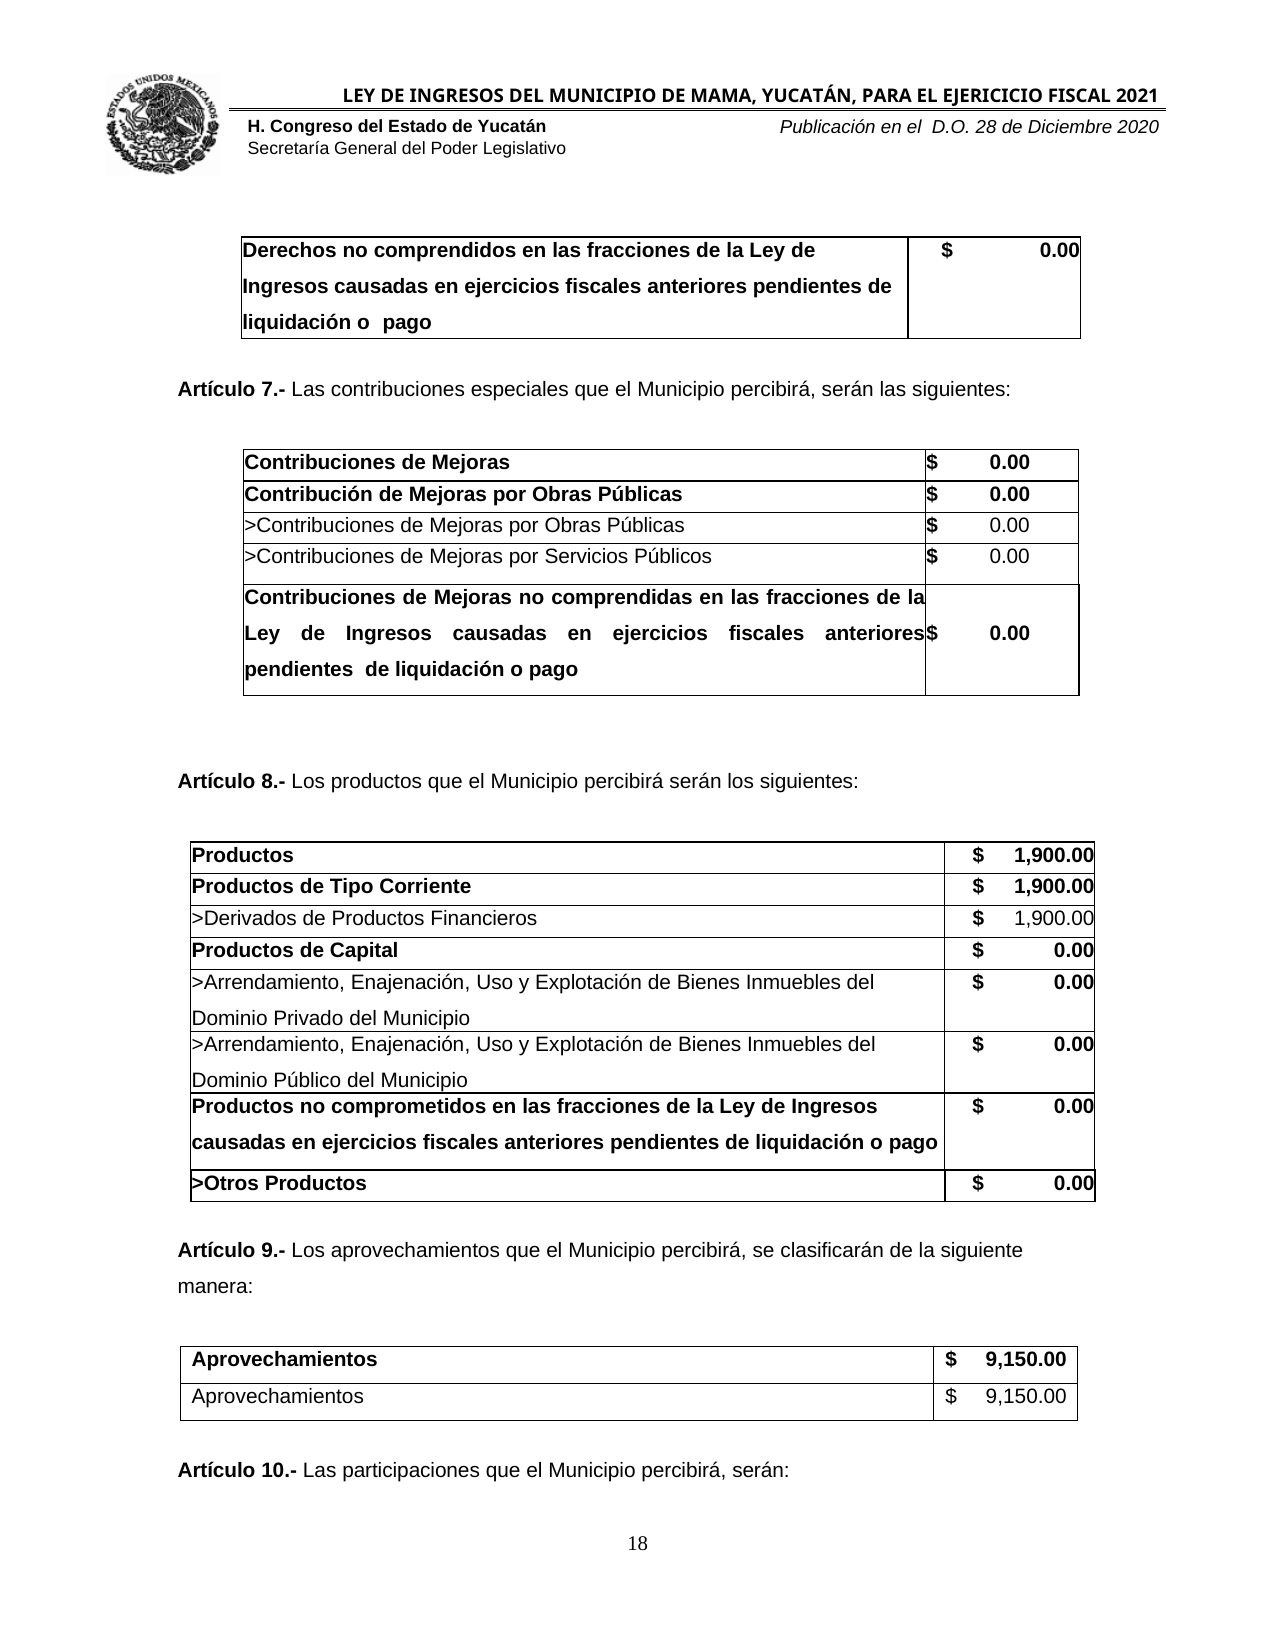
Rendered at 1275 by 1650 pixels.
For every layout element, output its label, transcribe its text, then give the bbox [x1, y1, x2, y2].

table_cell $ 9,150.00 [934, 1384, 1077, 1420]
table_header $ 9,150.00 [934, 1347, 1077, 1383]
table_cell $ 0.00 [909, 238, 1080, 338]
table_cell $ 0.00 [926, 585, 1078, 695]
table_cell Productos no comprometidos en las fracciones de la Ley de Ingresos causadas en ejercicios fiscales anteriores pendientes de liquidación o pago [191, 1094, 944, 1169]
table_cell >Otros Productos [192, 1171, 944, 1201]
table_header $ 0.00 [926, 450, 1078, 480]
table_cell >Derivados de Productos Financieros [191, 906, 944, 937]
table_cell Derechos no comprendidos en las fracciones de la Ley de Ingresos causadas en ejercicios fiscales anteriores pendientes de liquidación o pago [242, 238, 907, 338]
table_cell $ 0.00 [945, 970, 1094, 1031]
table_cell $ 0.00 [945, 938, 1094, 969]
table_cell $ 0.00 [946, 1171, 1094, 1201]
table_header Aprovechamientos [181, 1347, 933, 1383]
text Artículo 9.- Los aprovechamientos que el Municipio percibirá, se clasificarán de la siguiente manera: [177, 1238, 1098, 1298]
table_cell Contribuciones de Mejoras no comprendidas en las fracciones de la Ley de Ingresos causadas en ejercicios fiscales anteriores pendientes de liquidación o pago [244, 585, 925, 695]
table_header Contribuciones de Mejoras [244, 450, 925, 480]
text Artículo 8.- Los productos que el Municipio percibirá serán los siguientes: [177, 768, 1098, 793]
table_cell Productos de Tipo Corriente [191, 874, 944, 905]
table_cell $ 0.00 [926, 513, 1078, 543]
table_cell >Arrendamiento, Enajenación, Uso y Explotación de Bienes Inmuebles del Dominio Privado del Municipio [191, 970, 944, 1031]
table_cell $ 0.00 [945, 1094, 1094, 1169]
text Artículo 10.- Las participaciones que el Municipio percibirá, serán: [177, 1457, 1098, 1482]
table_cell $ 0.00 [945, 1032, 1094, 1092]
table_cell $ 1,900.00 [945, 906, 1094, 937]
table_header Productos [191, 843, 944, 873]
table_cell >Contribuciones de Mejoras por Obras Públicas [244, 513, 925, 543]
table_cell Aprovechamientos [181, 1384, 933, 1420]
text Artículo 7.- Las contribuciones especiales que el Municipio percibirá, serán las siguientes: [177, 375, 1098, 400]
table_cell Productos de Capital [191, 938, 944, 969]
table_cell $ 1,900.00 [945, 874, 1094, 905]
table_cell >Contribuciones de Mejoras por Servicios Públicos [244, 544, 925, 583]
table_cell $ 0.00 [926, 544, 1078, 583]
table_cell $ 0.00 [926, 482, 1078, 512]
table_cell Contribución de Mejoras por Obras Públicas [244, 482, 925, 512]
table_cell >Arrendamiento, Enajenación, Uso y Explotación de Bienes Inmuebles del Dominio Público del Municipio [191, 1032, 944, 1092]
table_header $ 1,900.00 [945, 843, 1094, 873]
